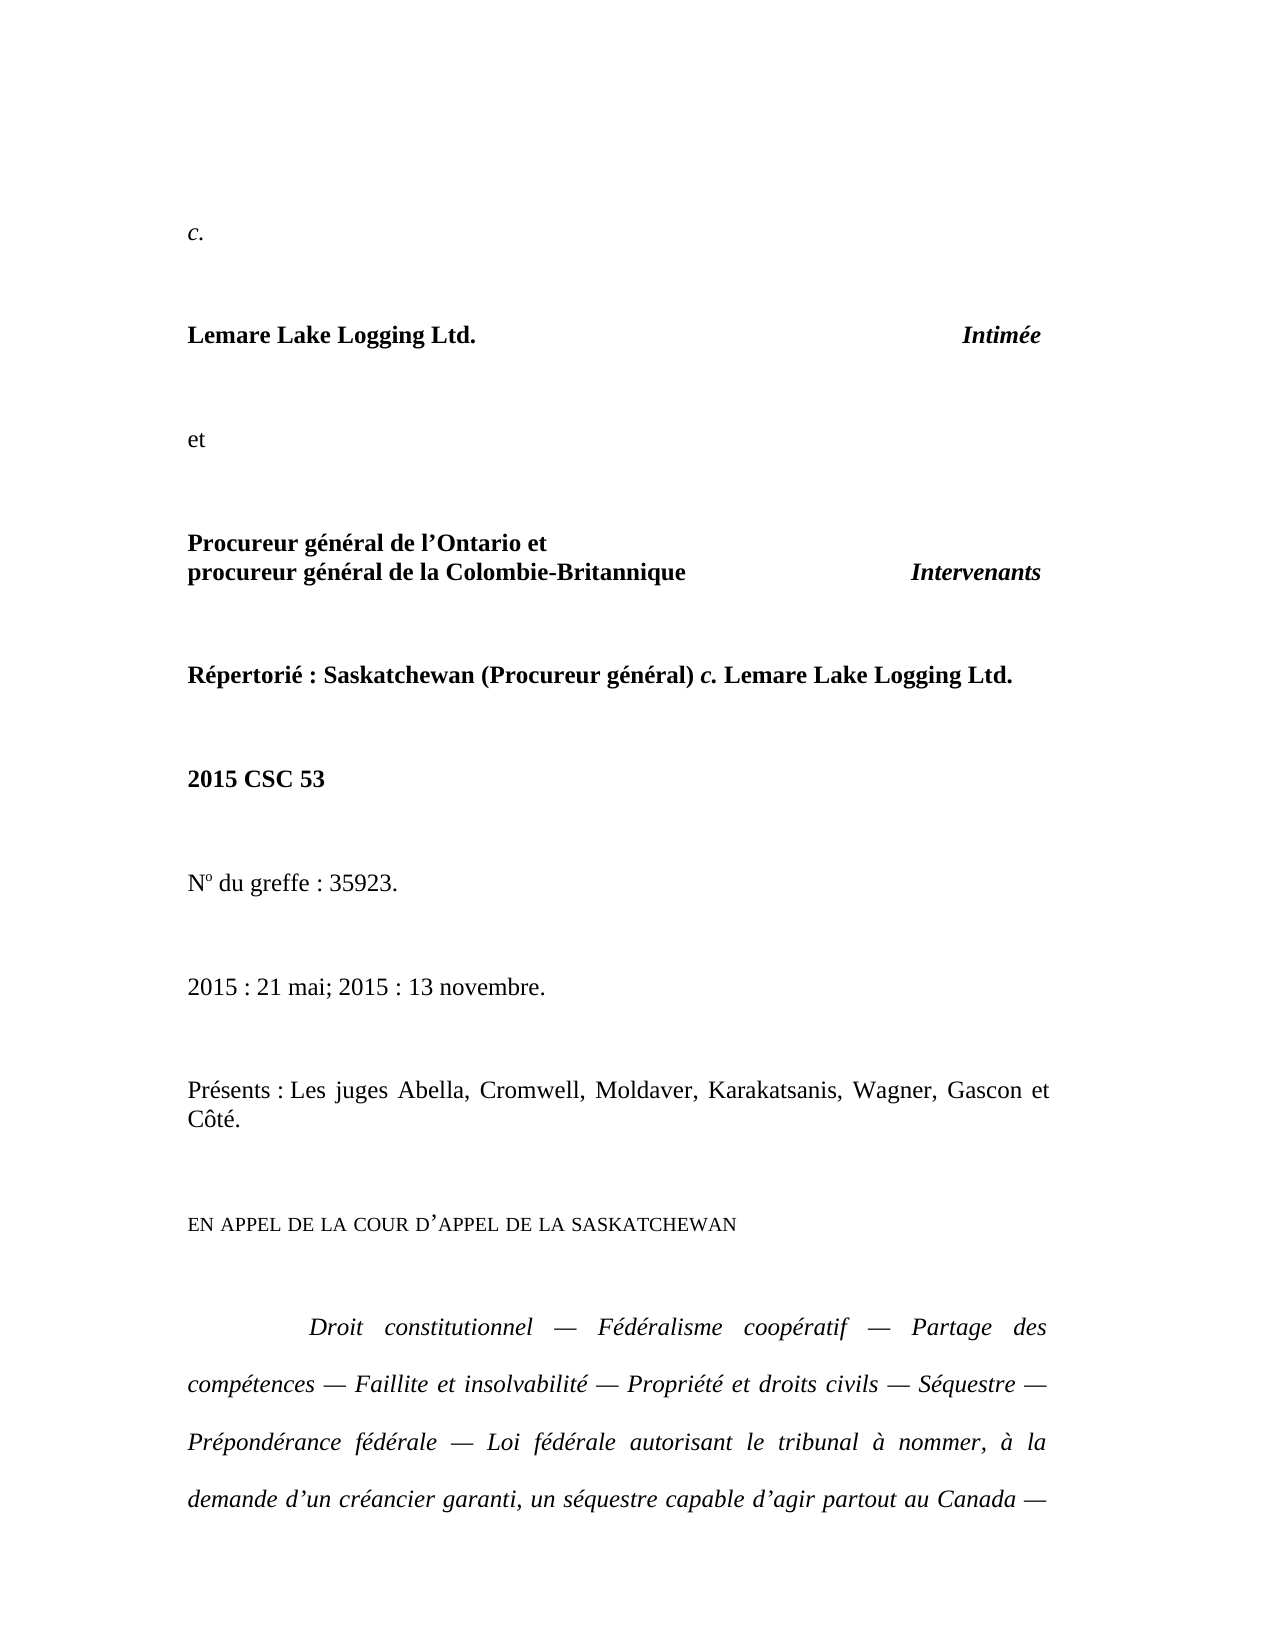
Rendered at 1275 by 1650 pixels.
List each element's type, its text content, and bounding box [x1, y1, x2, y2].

text c. [187, 217, 1050, 245]
text No du greffe : 35923. [187, 868, 1050, 897]
text en appel de la cour d’appel de la saskatchewan [187, 1208, 1050, 1237]
text Répertorié : Saskatchewan (Procureur général) c. Lemare Lake Logging Ltd. [187, 660, 1050, 689]
text 2015 : 21 mai; 2015 : 13 novembre. [187, 972, 1050, 1000]
text procureur général de la Colombie-Britannique Intervenants [187, 557, 1050, 585]
text Procureur général de l’Ontario et [187, 528, 1050, 557]
text et [187, 424, 1050, 453]
text 2015 CSC 53 [187, 764, 1050, 793]
text Lemare Lake Logging Ltd. Intimée [187, 320, 1050, 349]
text Présents : Les juges Abella, Cromwell, Moldaver, Karakatsanis, Wagner, Gascon et Côté. [187, 1075, 1050, 1133]
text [187, 1312, 1050, 1513]
